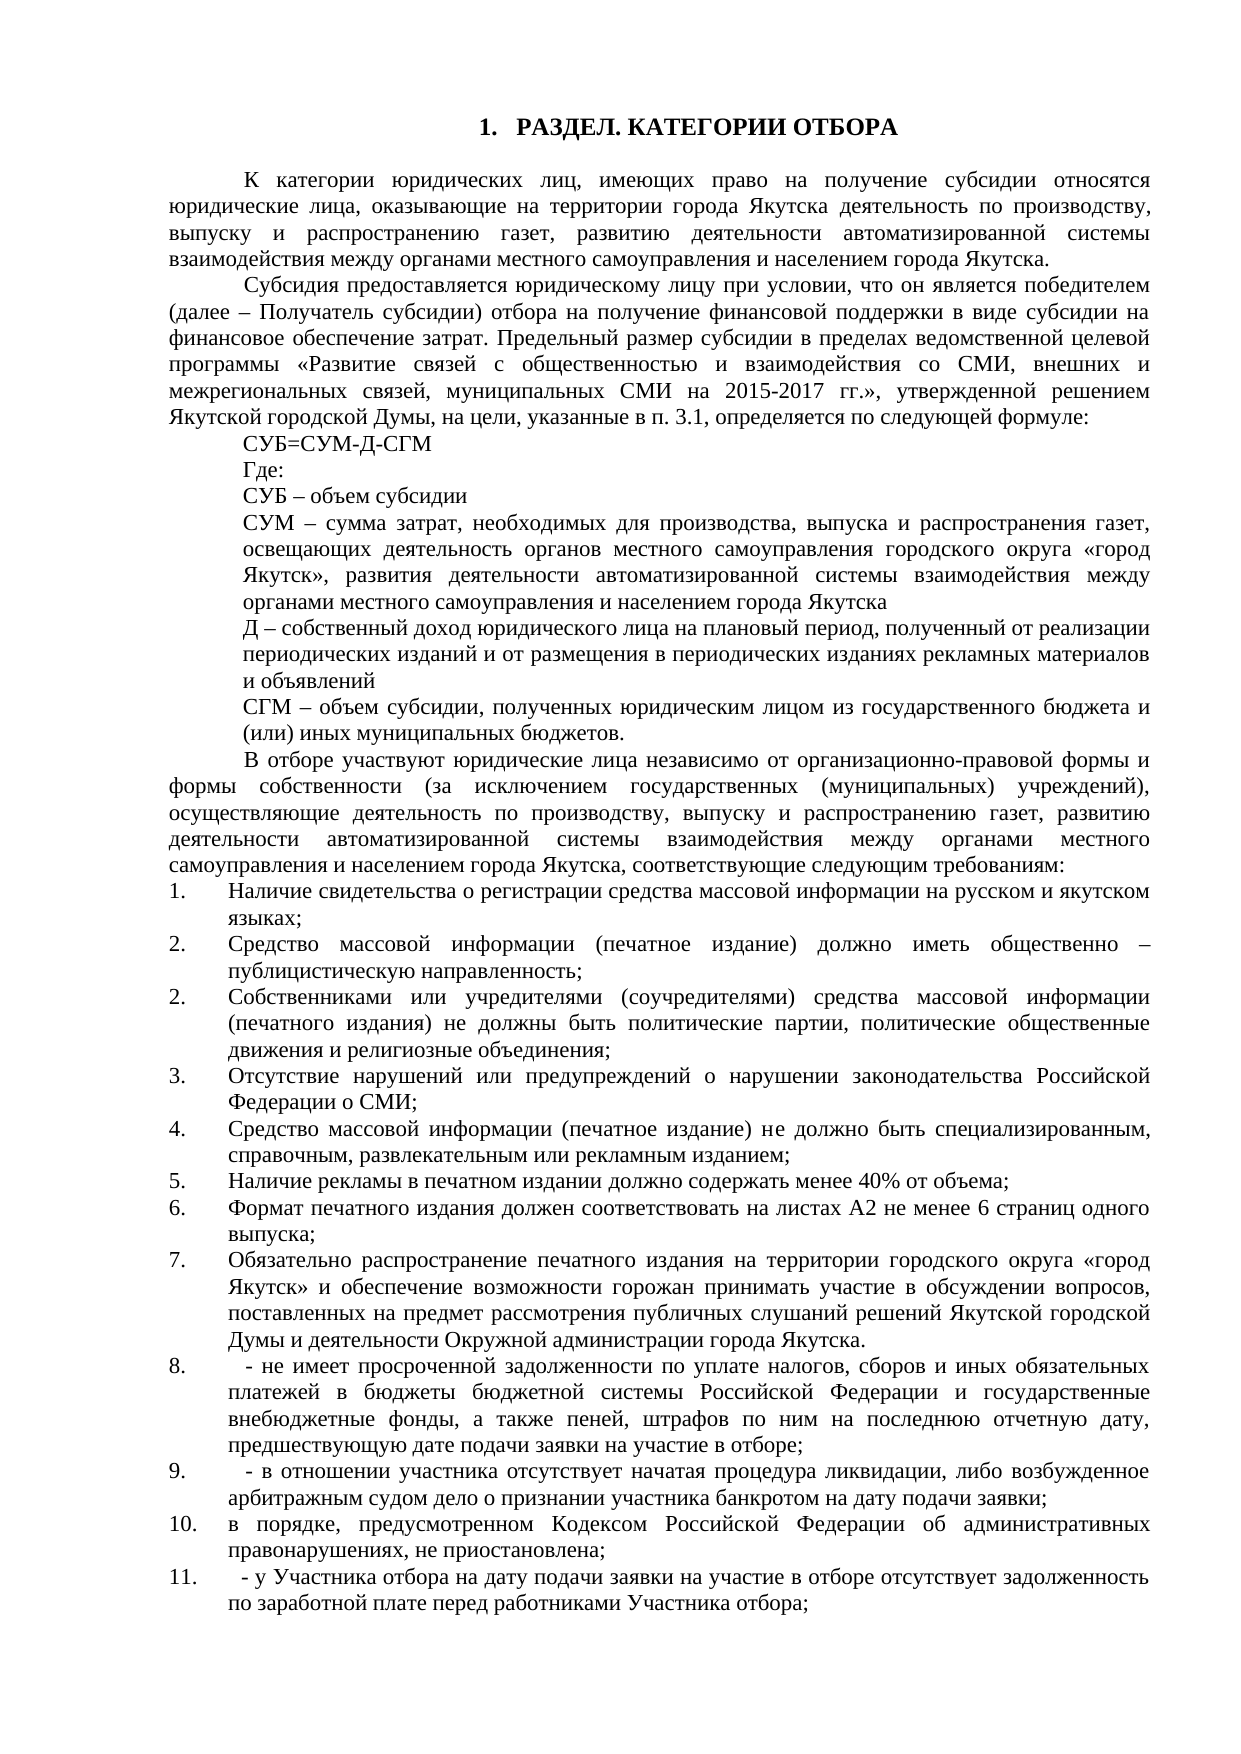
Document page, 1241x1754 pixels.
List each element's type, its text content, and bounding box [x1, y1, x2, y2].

text Д – собственный доход юридического лица на плановый период, полученный от реализации периодических изданий и от размещения в периодических изданиях рекламных материалов и объявлений [243, 614, 1152, 693]
list в порядке, предусмотренном Кодексом Российской Федерации об административных правонарушениях, не приостановлена; [169, 1510, 1152, 1563]
list Наличие рекламы в печатном издании должно содержать менее 40% от объема; [169, 1167, 1152, 1194]
text СУБ=СУМ-Д-СГМ [243, 429, 1152, 456]
list РАЗДЕЛ. КАТЕГОРИИ ОТБОРА [225, 112, 1152, 141]
text Субсидия предоставляется юридическому лицу при условии, что он является победителем (далее – Получатель субсидии) отбора на получение финансовой поддержки в виде субсидии на финансовое обеспечение затрат. Предельный размер субсидии в пределах ведомственной целевой программы «Развитие связей с общественностью и взаимодействия со СМИ, внешних и межрегиональных связей, муниципальных СМИ на 2015-2017 гг.», утвержденной решением Якутской городской Думы, на цели, указанные в п. 3.1, определяется по следующей формуле: [169, 271, 1152, 429]
list Собственниками или учредителями (соучредителями) средства массовой информации (печатного издания) не должны быть политические партии, политические общественные движения и религиозные объединения; [169, 983, 1152, 1062]
text СУБ – объем субсидии [243, 482, 1152, 509]
list Формат печатного издания должен соответствовать на листах А2 не менее 6 страниц одного выпуска; [169, 1194, 1152, 1247]
list Средство массовой информации (печатное издание) не должно быть специализированным, справочным, развлекательным или рекламным изданием; [169, 1115, 1152, 1167]
list Обязательно распространение печатного издания на территории городского округа «город Якутск» и обеспечение возможности горожан принимать участие в обсуждении вопросов, поставленных на предмет рассмотрения публичных слушаний решений Якутской городской Думы и деятельности Окружной администрации города Якутска. [169, 1247, 1152, 1352]
text К категории юридических лиц, имеющих право на получение субсидии относятся юридические лица, оказывающие на территории города Якутска деятельность по производству, выпуску и распространению газет, развитию деятельности автоматизированной системы взаимодействия между органами местного самоуправления и населением города Якутска. [169, 166, 1152, 271]
text СУМ – сумма затрат, необходимых для производства, выпуска и распространения газет, освещающих деятельность органов местного самоуправления городского округа «город Якутск», развития деятельности автоматизированной системы взаимодействия между органами местного самоуправления и населением города Якутска [243, 509, 1152, 614]
text В отборе участвуют юридические лица независимо от организационно-правовой формы и формы собственности (за исключением государственных (муниципальных) учреждений), осуществляющие деятельность по производству, выпуску и распространению газет, развитию деятельности автоматизированной системы взаимодействия между органами местного самоуправления и населением города Якутска, соответствующие следующим требованиям: [169, 746, 1152, 878]
text СГМ – объем субсидии, полученных юридическим лицом из государственного бюджета и (или) иных муниципальных бюджетов. [243, 693, 1152, 746]
list Отсутствие нарушений или предупреждений о нарушении законодательства Российской Федерации о СМИ; [169, 1062, 1152, 1115]
list Наличие свидетельства о регистрации средства массовой информации на русском и якутском языках; [169, 878, 1152, 930]
text Где: [243, 456, 1152, 482]
list - в отношении участника отсутствует начатая процедура ликвидации, либо возбужденное арбитражным судом дело о признании участника банкротом на дату подачи заявки; [169, 1457, 1152, 1510]
list - не имеет просроченной задолженности по уплате налогов, сборов и иных обязательных платежей в бюджеты бюджетной системы Российской Федерации и государственные внебюджетные фонды, а также пеней, штрафов по ним на последнюю отчетную дату, предшествующую дате подачи заявки на участие в отборе; [169, 1352, 1152, 1457]
list Средство массовой информации (печатное издание) должно иметь общественно – публицистическую направленность; [169, 930, 1152, 983]
list - у Участника отбора на дату подачи заявки на участие в отборе отсутствует задолженность по заработной плате перед работниками Участника отбора; [169, 1563, 1152, 1616]
